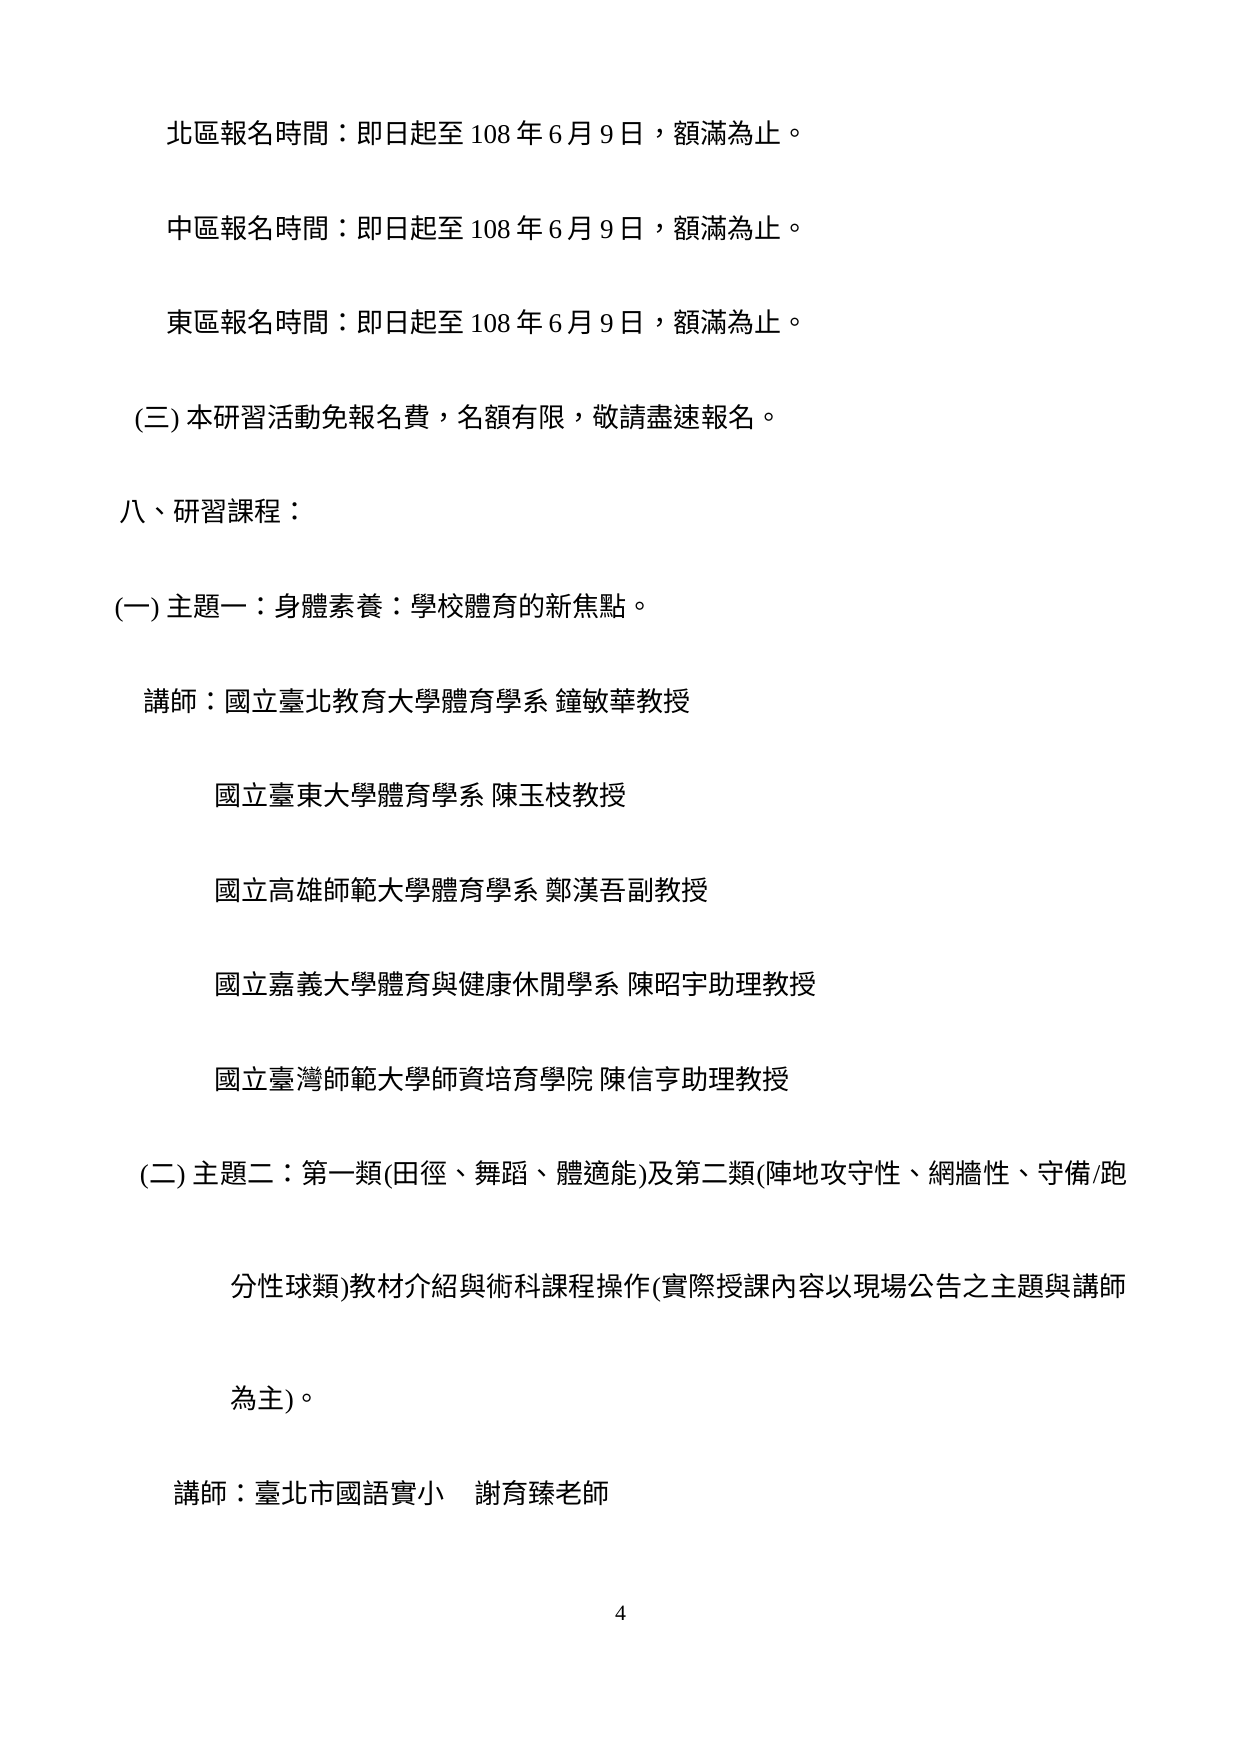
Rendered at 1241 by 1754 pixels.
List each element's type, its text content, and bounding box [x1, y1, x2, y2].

text 講師：臺北市國語實小 謝育臻老師 [112, 1454, 1128, 1529]
text (一) 主題一：身體素養：學校體育的新焦點。 [87, 567, 1128, 642]
text 國立嘉義大學體育與健康休閒學系 陳昭宇助理教授 [120, 946, 1128, 1021]
text (三) 本研習活動免報名費，名額有限，敬請盡速報名。 [107, 378, 1128, 453]
text 北區報名時間：即日起至108年6月9日，額滿為止。 [112, 94, 1128, 169]
text (二) 主題二：第一類(田徑、舞蹈、體適能)及第二類(陣地攻守性、網牆性、守備/跑分性球類)教材介紹與術科課程操作(實際授課內容以現場公告之主題與講師為主)。 [112, 1135, 1128, 1435]
text 八、研習課程： [112, 473, 1128, 548]
text 國立高雄師範大學體育學系 鄭漢吾副教授 [120, 851, 1128, 926]
text 中區報名時間：即日起至108年6月9日，額滿為止。 [112, 189, 1128, 264]
text 國立臺東大學體育學系 陳玉枝教授 [120, 756, 1128, 831]
text 國立臺灣師範大學師資培育學院 陳信亨助理教授 [120, 1040, 1128, 1115]
text 東區報名時間：即日起至108年6月9日，額滿為止。 [112, 283, 1128, 358]
text 講師：國立臺北教育大學體育學系 鐘敏華教授 [82, 662, 1128, 737]
